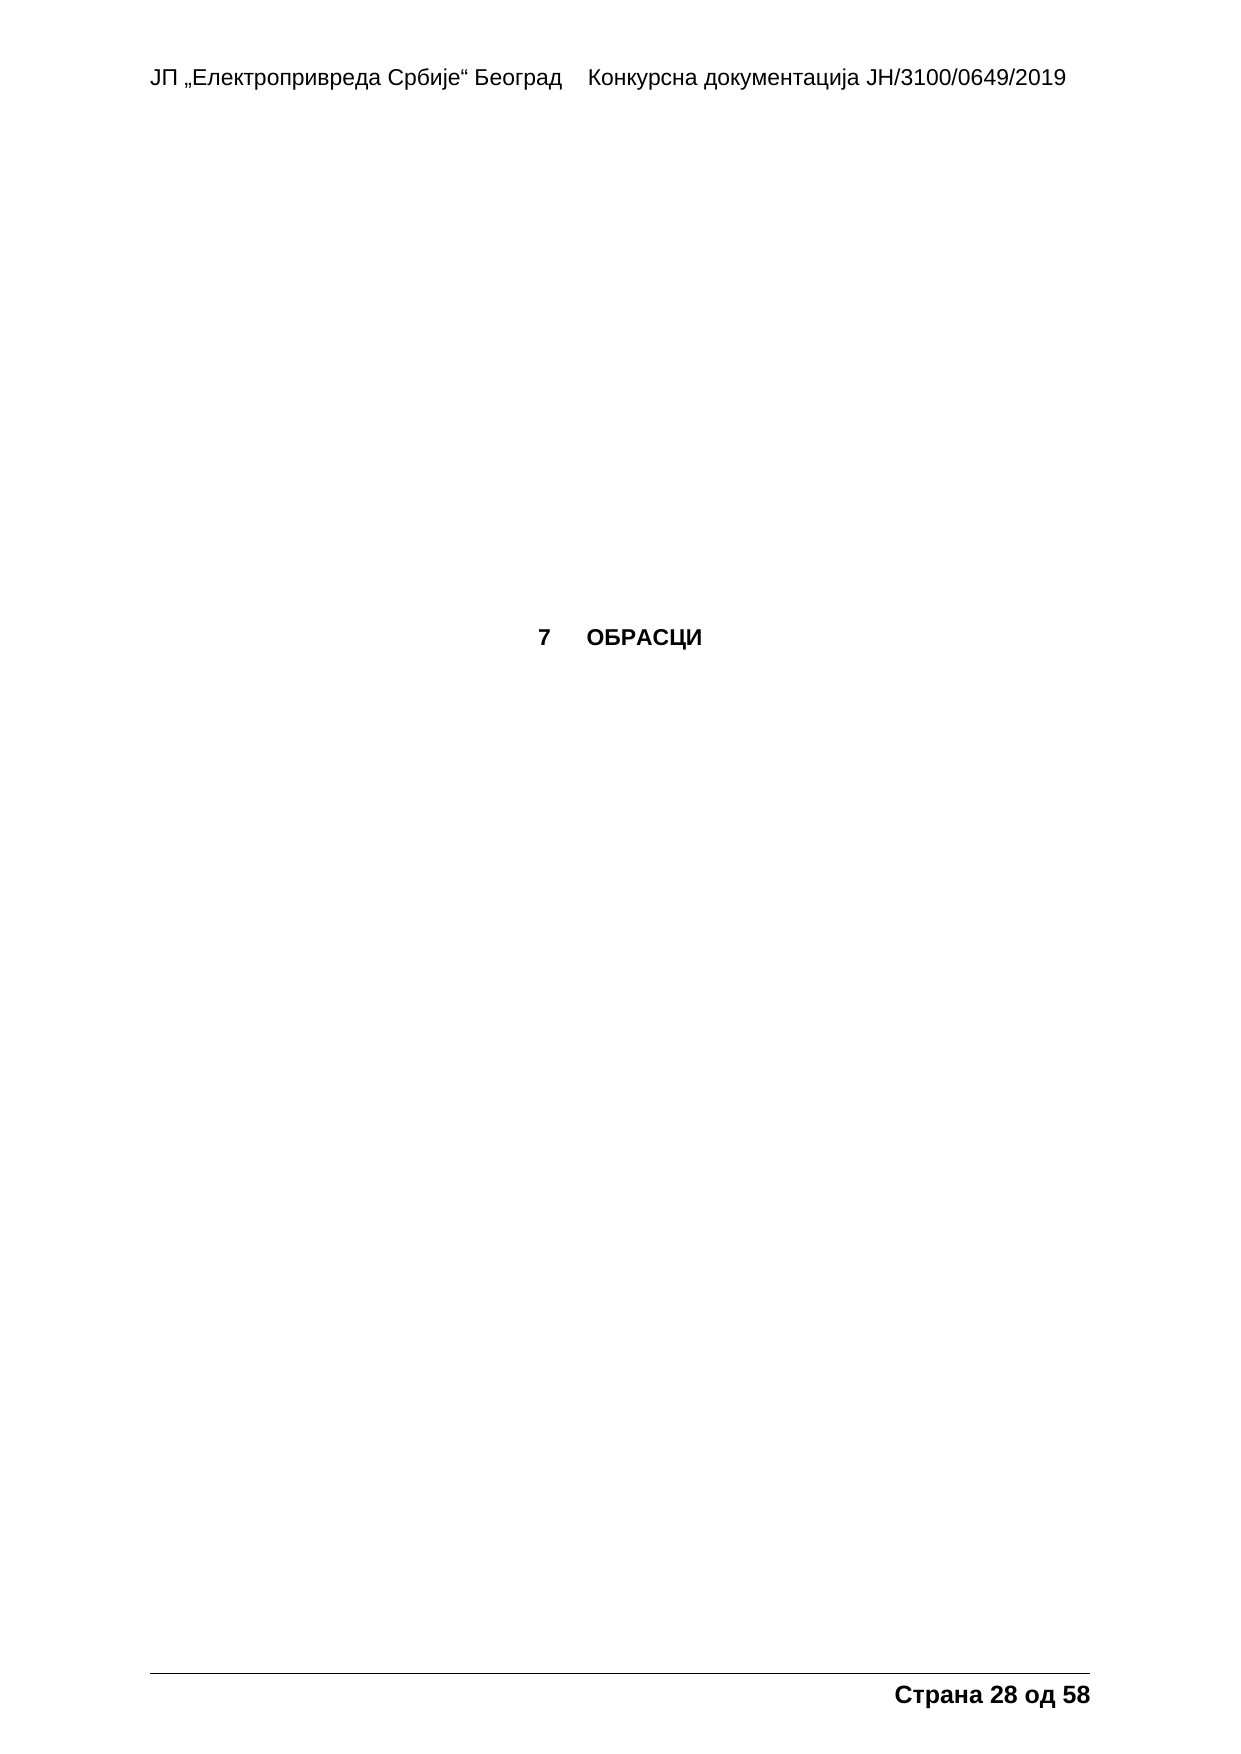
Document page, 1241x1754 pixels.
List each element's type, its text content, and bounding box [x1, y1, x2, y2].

list ОБРАСЦИ [150, 624, 1090, 651]
